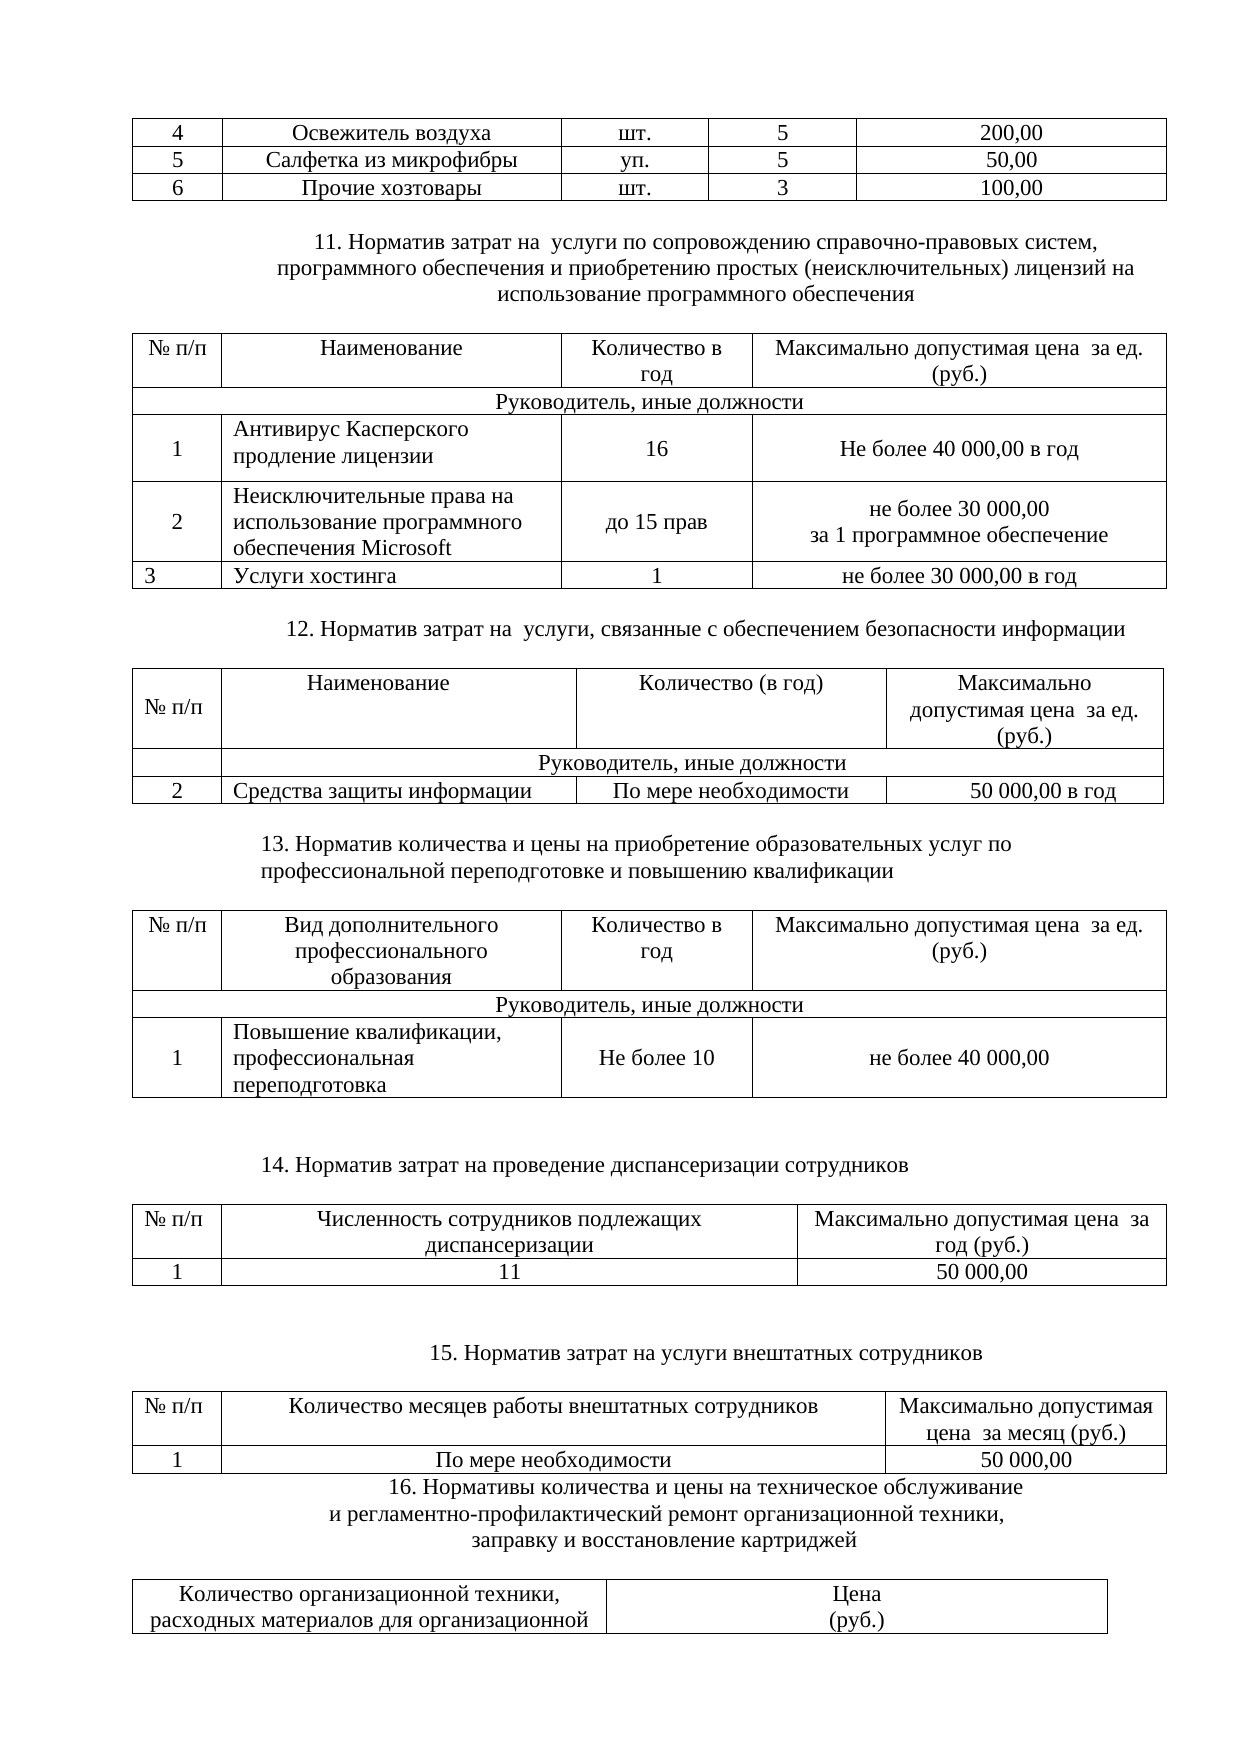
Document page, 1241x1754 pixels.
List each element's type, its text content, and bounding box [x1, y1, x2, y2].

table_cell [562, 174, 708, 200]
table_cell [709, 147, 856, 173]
list Норматив затрат на услуги, связанные с обеспечением безопасности информации [261, 616, 1152, 642]
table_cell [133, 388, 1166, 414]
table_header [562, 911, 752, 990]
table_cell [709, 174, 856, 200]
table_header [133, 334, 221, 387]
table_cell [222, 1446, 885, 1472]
list Норматив затрат на проведение диспансеризации сотрудников [261, 1151, 1152, 1177]
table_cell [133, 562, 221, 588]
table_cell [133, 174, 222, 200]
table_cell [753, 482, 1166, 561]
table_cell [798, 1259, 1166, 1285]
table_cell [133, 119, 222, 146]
text заправку и восстановление картриджей [177, 1526, 1152, 1552]
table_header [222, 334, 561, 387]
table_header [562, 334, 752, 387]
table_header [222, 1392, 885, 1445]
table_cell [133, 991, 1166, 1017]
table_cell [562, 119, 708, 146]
text и регламентно-профилактический ремонт организационной техники, [177, 1500, 1152, 1526]
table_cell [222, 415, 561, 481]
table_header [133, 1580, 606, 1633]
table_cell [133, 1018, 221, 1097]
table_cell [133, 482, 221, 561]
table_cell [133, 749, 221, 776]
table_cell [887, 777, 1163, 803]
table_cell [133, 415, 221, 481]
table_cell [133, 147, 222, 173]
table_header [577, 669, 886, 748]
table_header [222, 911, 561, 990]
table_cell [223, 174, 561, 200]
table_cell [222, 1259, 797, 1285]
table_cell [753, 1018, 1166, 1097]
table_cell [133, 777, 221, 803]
list Нормативы количества и цены на техническое обслуживание [261, 1474, 1152, 1500]
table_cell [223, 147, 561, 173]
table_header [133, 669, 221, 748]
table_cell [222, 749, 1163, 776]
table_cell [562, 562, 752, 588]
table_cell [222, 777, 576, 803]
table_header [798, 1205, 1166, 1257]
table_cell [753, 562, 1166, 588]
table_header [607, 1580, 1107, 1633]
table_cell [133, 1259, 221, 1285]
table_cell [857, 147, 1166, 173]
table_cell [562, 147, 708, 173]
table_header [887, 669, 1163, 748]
list Норматив затрат на услуги внештатных сотрудников [261, 1338, 1152, 1365]
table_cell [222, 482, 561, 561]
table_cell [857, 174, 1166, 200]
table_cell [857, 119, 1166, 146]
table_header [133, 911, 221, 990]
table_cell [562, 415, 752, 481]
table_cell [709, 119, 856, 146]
list Норматив затрат на услуги по сопровождению справочно-правовых систем, программного обеспечения и приобретению простых (неисключительных) лицензий на использование программного обеспечения [261, 228, 1152, 307]
list Норматив количества и цены на приобретение образовательных услуг по профессиональной переподготовке и повышению квалификации [261, 831, 1152, 883]
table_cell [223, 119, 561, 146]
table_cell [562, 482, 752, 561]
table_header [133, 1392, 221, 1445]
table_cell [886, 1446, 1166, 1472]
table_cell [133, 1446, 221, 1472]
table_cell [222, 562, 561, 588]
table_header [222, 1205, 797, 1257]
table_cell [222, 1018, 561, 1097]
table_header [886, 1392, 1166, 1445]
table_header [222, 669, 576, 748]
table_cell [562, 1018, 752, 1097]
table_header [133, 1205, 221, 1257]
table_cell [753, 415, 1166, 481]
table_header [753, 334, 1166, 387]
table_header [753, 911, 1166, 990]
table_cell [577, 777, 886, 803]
